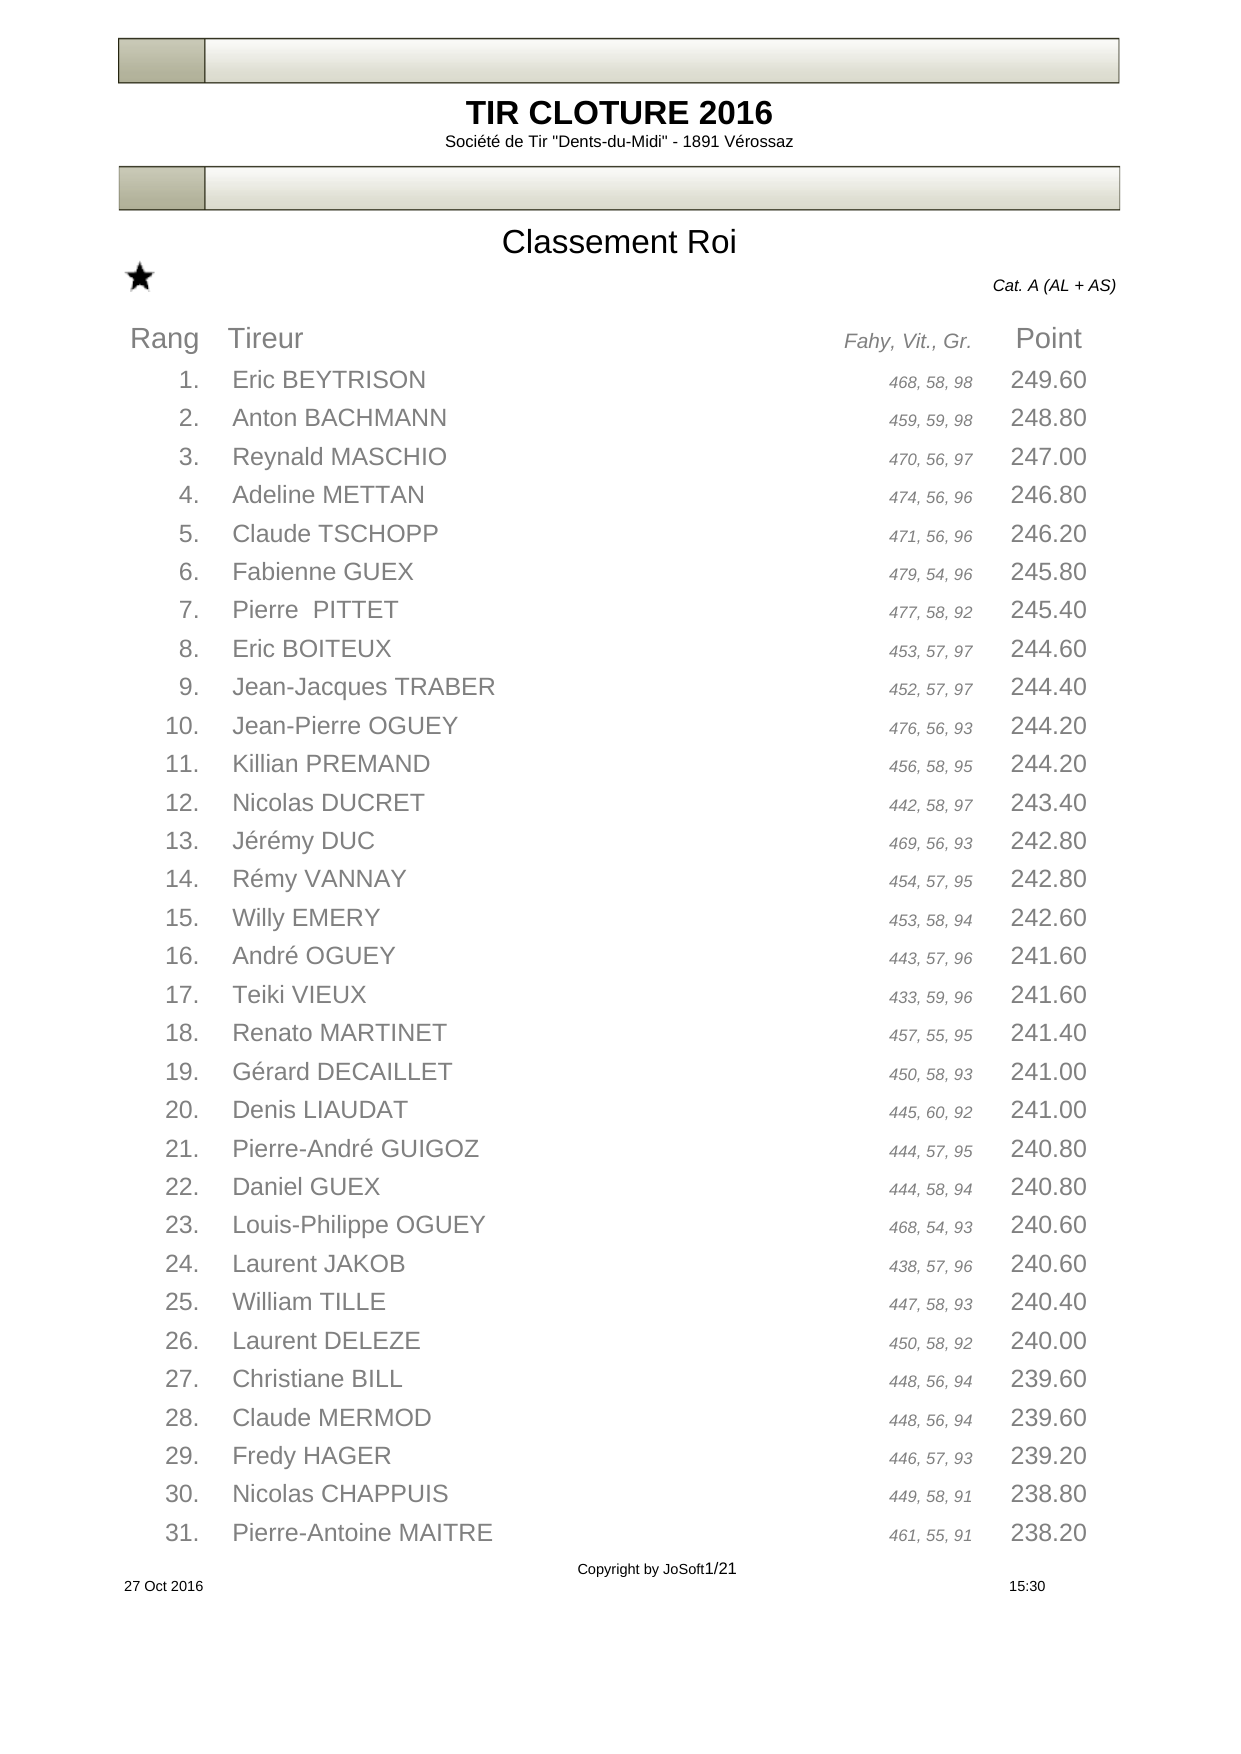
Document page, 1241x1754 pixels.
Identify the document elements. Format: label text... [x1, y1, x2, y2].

text Rang Tireur Fahy, Vit., Gr. Point [118, 322, 1122, 355]
text 2. Anton BACHMANN 459, 59, 98 248.80 [118, 403, 1122, 432]
text Société de Tir "Dents-du-Midi" - 1891 Vérossaz [118, 132, 1122, 151]
text 27. Christiane BILL 448, 56, 94 239.60 [118, 1364, 1122, 1393]
text 12. Nicolas DUCRET 442, 58, 97 243.40 [118, 788, 1122, 816]
text 31. Pierre-Antoine MAITRE 461, 55, 91 238.20 [118, 1518, 1122, 1547]
text 16. André OGUEY 443, 57, 96 241.60 [118, 941, 1122, 970]
text 18. Renato MARTINET 457, 55, 95 241.40 [118, 1018, 1122, 1047]
text Classement Roi [118, 222, 1122, 260]
text 29. Fredy HAGER 446, 57, 93 239.20 [118, 1441, 1122, 1470]
text 5. Claude TSCHOPP 471, 56, 96 246.20 [118, 518, 1122, 547]
text Copyright by JoSoft1/21 [118, 1559, 1122, 1578]
text 4. Adeline METTAN 474, 56, 96 246.80 [118, 480, 1122, 509]
text 21. Pierre-André GUIGOZ 444, 57, 95 240.80 [118, 1133, 1122, 1162]
text 17. Teiki VIEUX 433, 59, 96 241.60 [118, 980, 1122, 1008]
text Cat. A (AL + AS) [118, 260, 1122, 295]
text 15. Willy EMERY 453, 58, 94 242.60 [118, 903, 1122, 932]
text TIR CLOTURE 2016 [118, 93, 1122, 132]
text 30. Nicolas CHAPPUIS 449, 58, 91 238.80 [118, 1479, 1122, 1508]
text 6. Fabienne GUEX 479, 54, 96 245.80 [118, 557, 1122, 586]
text 28. Claude MERMOD 448, 56, 94 239.60 [118, 1403, 1122, 1431]
text 8. Eric BOITEUX 453, 57, 97 244.60 [118, 634, 1122, 663]
text 9. Jean-Jacques TRABER 452, 57, 97 244.40 [118, 672, 1122, 701]
text 7. Pierre PITTET 477, 58, 92 245.40 [118, 595, 1122, 624]
picture [118, 157, 1121, 222]
text 22. Daniel GUEX 444, 58, 94 240.80 [118, 1172, 1122, 1201]
picture [118, 29, 1120, 94]
text 24. Laurent JAKOB 438, 57, 96 240.60 [118, 1249, 1122, 1278]
text 23. Louis-Philippe OGUEY 468, 54, 93 240.60 [118, 1210, 1122, 1239]
text 14. Rémy VANNAY 454, 57, 95 242.80 [118, 864, 1122, 893]
text 25. William TILLE 447, 58, 93 240.40 [118, 1287, 1122, 1316]
text 26. Laurent DELEZE 450, 58, 92 240.00 [118, 1326, 1122, 1354]
text 19. Gérard DECAILLET 450, 58, 93 241.00 [118, 1057, 1122, 1085]
text 13. Jérémy DUC 469, 56, 93 242.80 [118, 826, 1122, 855]
text 11. Killian PREMAND 456, 58, 95 244.20 [118, 749, 1122, 778]
text 3. Reynald MASCHIO 470, 56, 97 247.00 [118, 442, 1122, 470]
picture [124, 260, 169, 292]
text 1. Eric BEYTRISON 468, 58, 98 249.60 [118, 365, 1122, 393]
text 20. Denis LIAUDAT 445, 60, 92 241.00 [118, 1095, 1122, 1124]
text 10. Jean-Pierre OGUEY 476, 56, 93 244.20 [118, 711, 1122, 739]
text 27 Oct 2016 15:30 [118, 1578, 1122, 1594]
